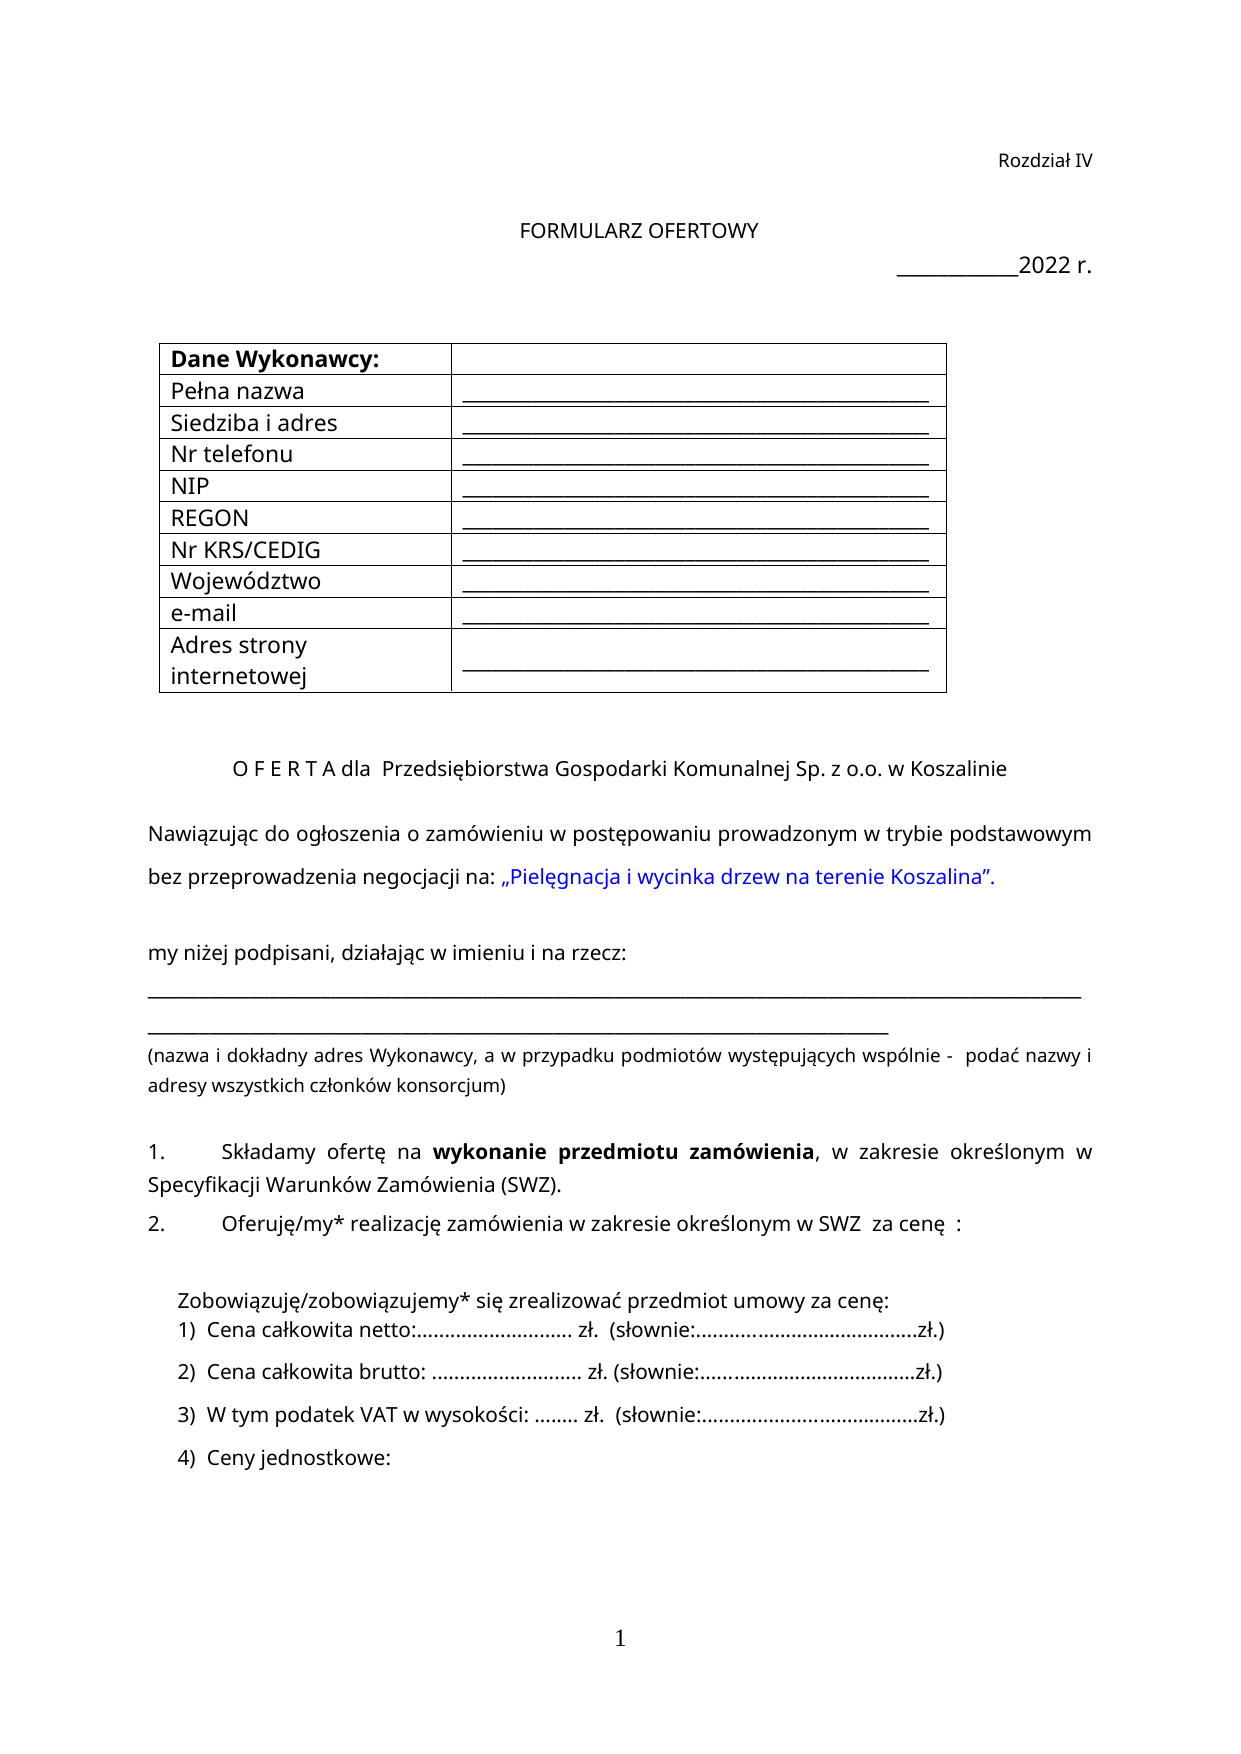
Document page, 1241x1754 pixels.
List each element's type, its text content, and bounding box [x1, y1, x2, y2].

table_cell ______________________________________________ [452, 407, 946, 438]
list Ceny jednostkowe: [177, 1443, 1093, 1471]
table_cell Nr KRS/CEDIG [160, 534, 451, 565]
table_header [452, 344, 946, 374]
table_cell ______________________________________________ [452, 471, 946, 501]
table_cell REGON [160, 502, 451, 533]
table_cell ______________________________________________ [452, 502, 946, 533]
table_cell Nr telefonu [160, 439, 451, 469]
list Oferuję/my* realizację zamówienia w zakresie określonym w SWZ za cenę : [148, 1209, 1093, 1237]
text FORMULARZ OFERTOWY [185, 216, 1093, 244]
table_cell Adres strony internetowej [160, 629, 451, 691]
table_cell ______________________________________________ [452, 598, 946, 628]
table_cell ______________________________________________ [452, 534, 946, 565]
text O F E R T A dla Przedsiębiorstwa Gospodarki Komunalnej Sp. z o.o. w Koszalinie [148, 754, 1093, 783]
table_cell ______________________________________________ [452, 629, 946, 691]
table_cell e-mail [160, 598, 451, 628]
table_header Dane Wykonawcy: [160, 344, 451, 374]
title Nawiązując do ogłoszenia o zamówieniu w postępowaniu prowadzonym w trybie podstawowym bez przeprowadzenia negocjacji na: „Pielęgnacja i wycinka drzew na terenie Koszalina”. [148, 819, 1093, 891]
table_cell Siedziba i adres [160, 407, 451, 438]
table_cell NIP [160, 471, 451, 501]
table_cell ______________________________________________ [452, 566, 946, 597]
table_cell Pełna nazwa [160, 375, 451, 406]
table_cell ______________________________________________ [452, 375, 946, 406]
text my niżej podpisani, działając w imieniu i na rzecz: _____________________________________________________________________________________________________________________________________________________________________ [148, 938, 1093, 1038]
list Składamy ofertę na wykonanie przedmiotu zamówienia, w zakresie określonym w Specyfikacji Warunków Zamówienia (SWZ). [148, 1137, 1093, 1198]
list Cena całkowita netto:............................ zł. (słownie:...........………………………..zł.) [177, 1315, 1093, 1343]
list Zobowiązuję/zobowiązujemy* się zrealizować przedmiot umowy za cenę: [177, 1286, 1093, 1315]
table_cell Województwo [160, 566, 451, 597]
list W tym podatek VAT w wysokości: ….…. zł. (słownie:.....................………………zł.) [177, 1400, 1093, 1428]
list Cena całkowita brutto: ........................... zł. (słownie:......……………………………zł.) [177, 1357, 1093, 1386]
text ____________2022 r. [148, 249, 1093, 280]
table_cell ______________________________________________ [452, 439, 946, 469]
text (nazwa i dokładny adres Wykonawcy, a w przypadku podmiotów występujących wspólnie - podać nazwy i adresy wszystkich członków konsorcjum) [148, 1043, 1093, 1098]
text Rozdział IV [185, 148, 1093, 173]
